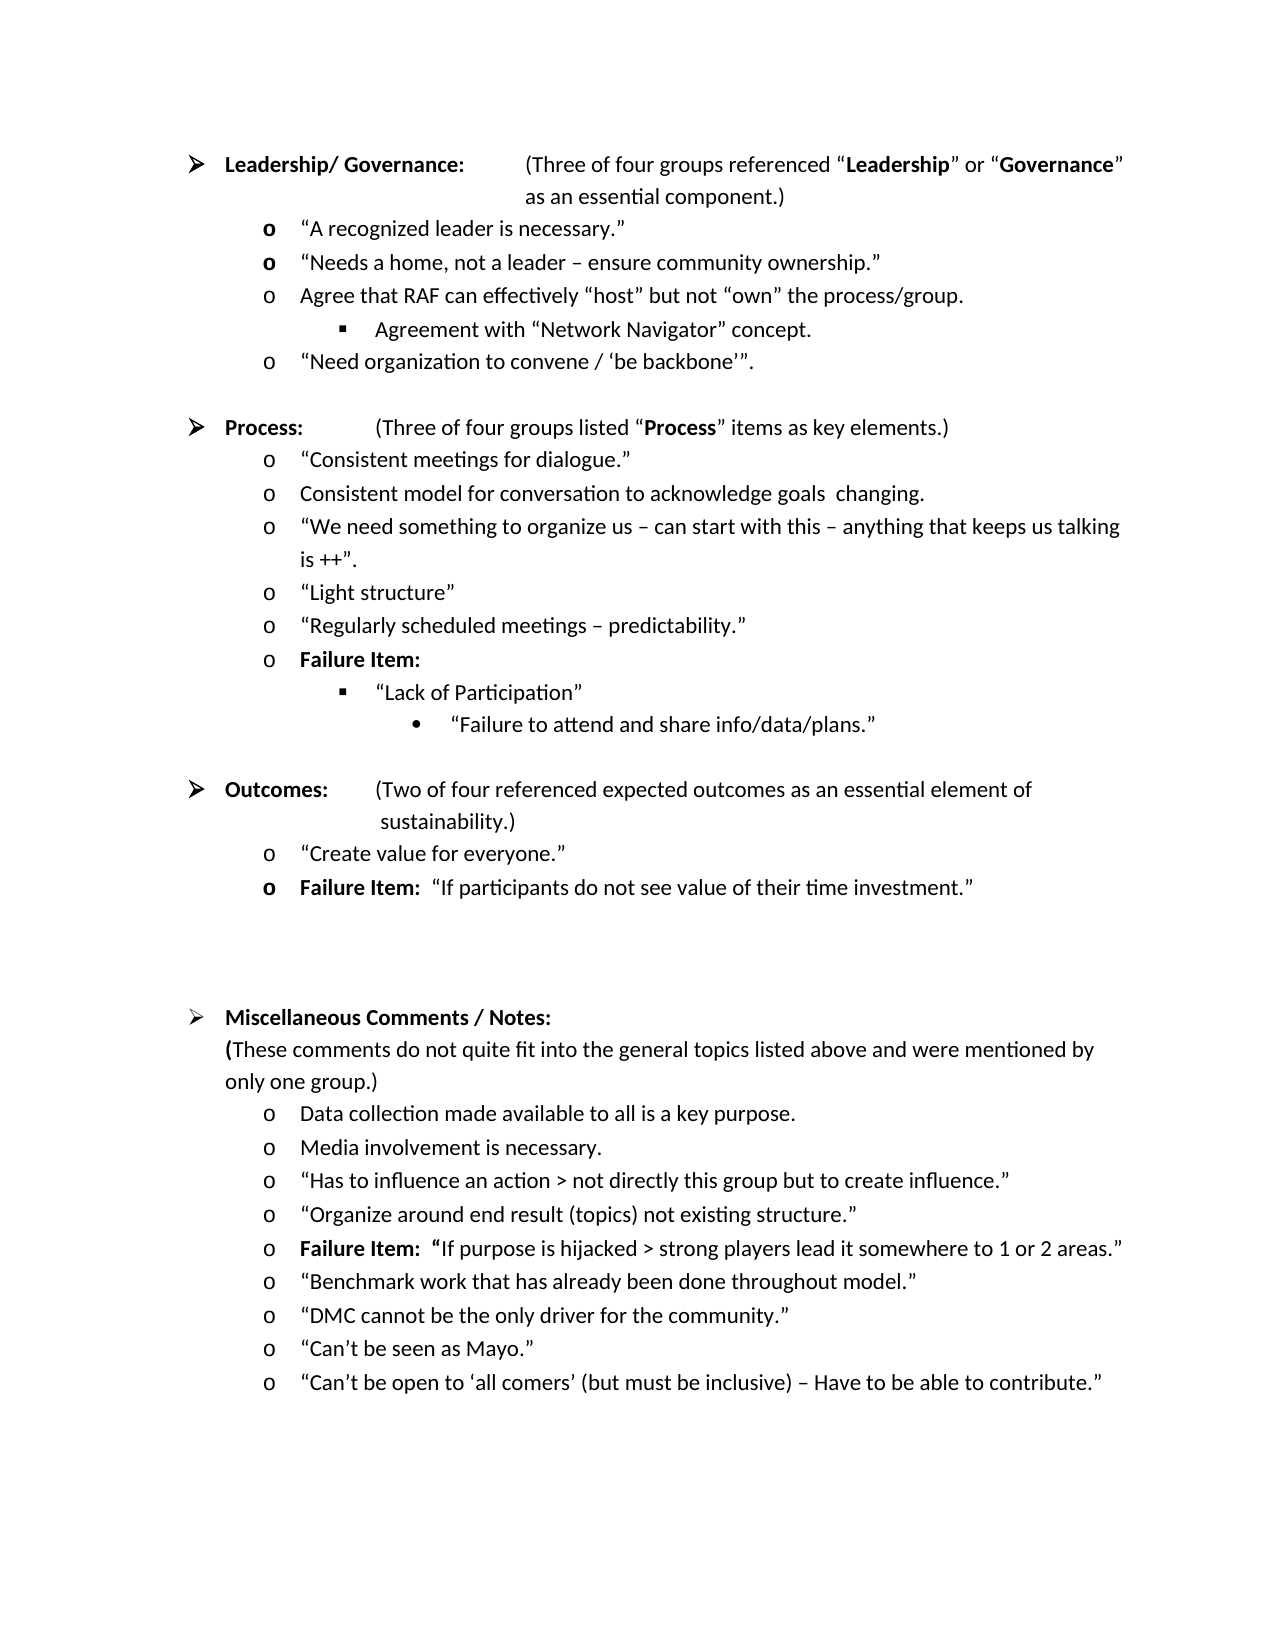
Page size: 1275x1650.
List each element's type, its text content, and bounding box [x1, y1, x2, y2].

list “Consistent meetings for dialogue.” [262, 445, 1125, 474]
list “We need something to organize us – can start with this – anything that keeps us talking is ++”. [262, 512, 1125, 573]
list Failure Item: “If participants do not see value of their time investment.” [262, 873, 1125, 902]
list “Failure to attend and share info/data/plans.” [412, 711, 1125, 738]
list “Has to influence an action > not directly this group but to create influence.” [262, 1167, 1125, 1196]
list “A recognized leader is necessary.” [262, 214, 1125, 243]
list “Create value for everyone.” [262, 839, 1125, 868]
list Miscellaneous Comments / Notes: [187, 1003, 1125, 1031]
list “Organize around end result (topics) not existing structure.” [262, 1200, 1125, 1229]
list Failure Item: [262, 645, 1125, 674]
list “Can’t be seen as Mayo.” [262, 1334, 1125, 1363]
list Consistent model for conversation to acknowledge goals changing. [262, 479, 1125, 508]
list “Can’t be open to ‘all comers’ (but must be inclusive) – Have to be able to contribute.” [262, 1368, 1125, 1397]
list Leadership/ Governance: (Three of four groups referenced “Leadership” or “Governance” [187, 150, 1125, 178]
list Agreement with “Network Navigator” concept. [337, 315, 1125, 343]
list “Needs a home, not a leader – ensure community ownership.” [262, 248, 1125, 277]
list (These comments do not quite fit into the general topics listed above and were mentioned by only one group.) [225, 1035, 1125, 1095]
list “Light structure” [262, 578, 1125, 607]
list “Need organization to convene / ‘be backbone’”. [262, 347, 1125, 376]
list “DMC cannot be the only driver for the community.” [262, 1301, 1125, 1330]
list Data collection made available to all is a key purpose. [262, 1099, 1125, 1129]
list “Lack of Participation” [337, 678, 1125, 706]
list “Regularly scheduled meetings – predictability.” [262, 611, 1125, 640]
list “Benchmark work that has already been done throughout model.” [262, 1267, 1125, 1296]
list sustainability.) [225, 807, 1125, 835]
list Process: (Three of four groups listed “Process” items as key elements.) [187, 413, 1125, 441]
list Agree that RAF can effectively “host” but not “own” the process/group. [262, 281, 1125, 311]
list Media involvement is necessary. [262, 1133, 1125, 1162]
list Outcomes: (Two of four referenced expected outcomes as an essential element of [187, 775, 1125, 803]
list as an essential component.) [225, 182, 1125, 210]
list Failure Item: “If purpose is hijacked > strong players lead it somewhere to 1 or 2 areas.” [262, 1234, 1125, 1263]
